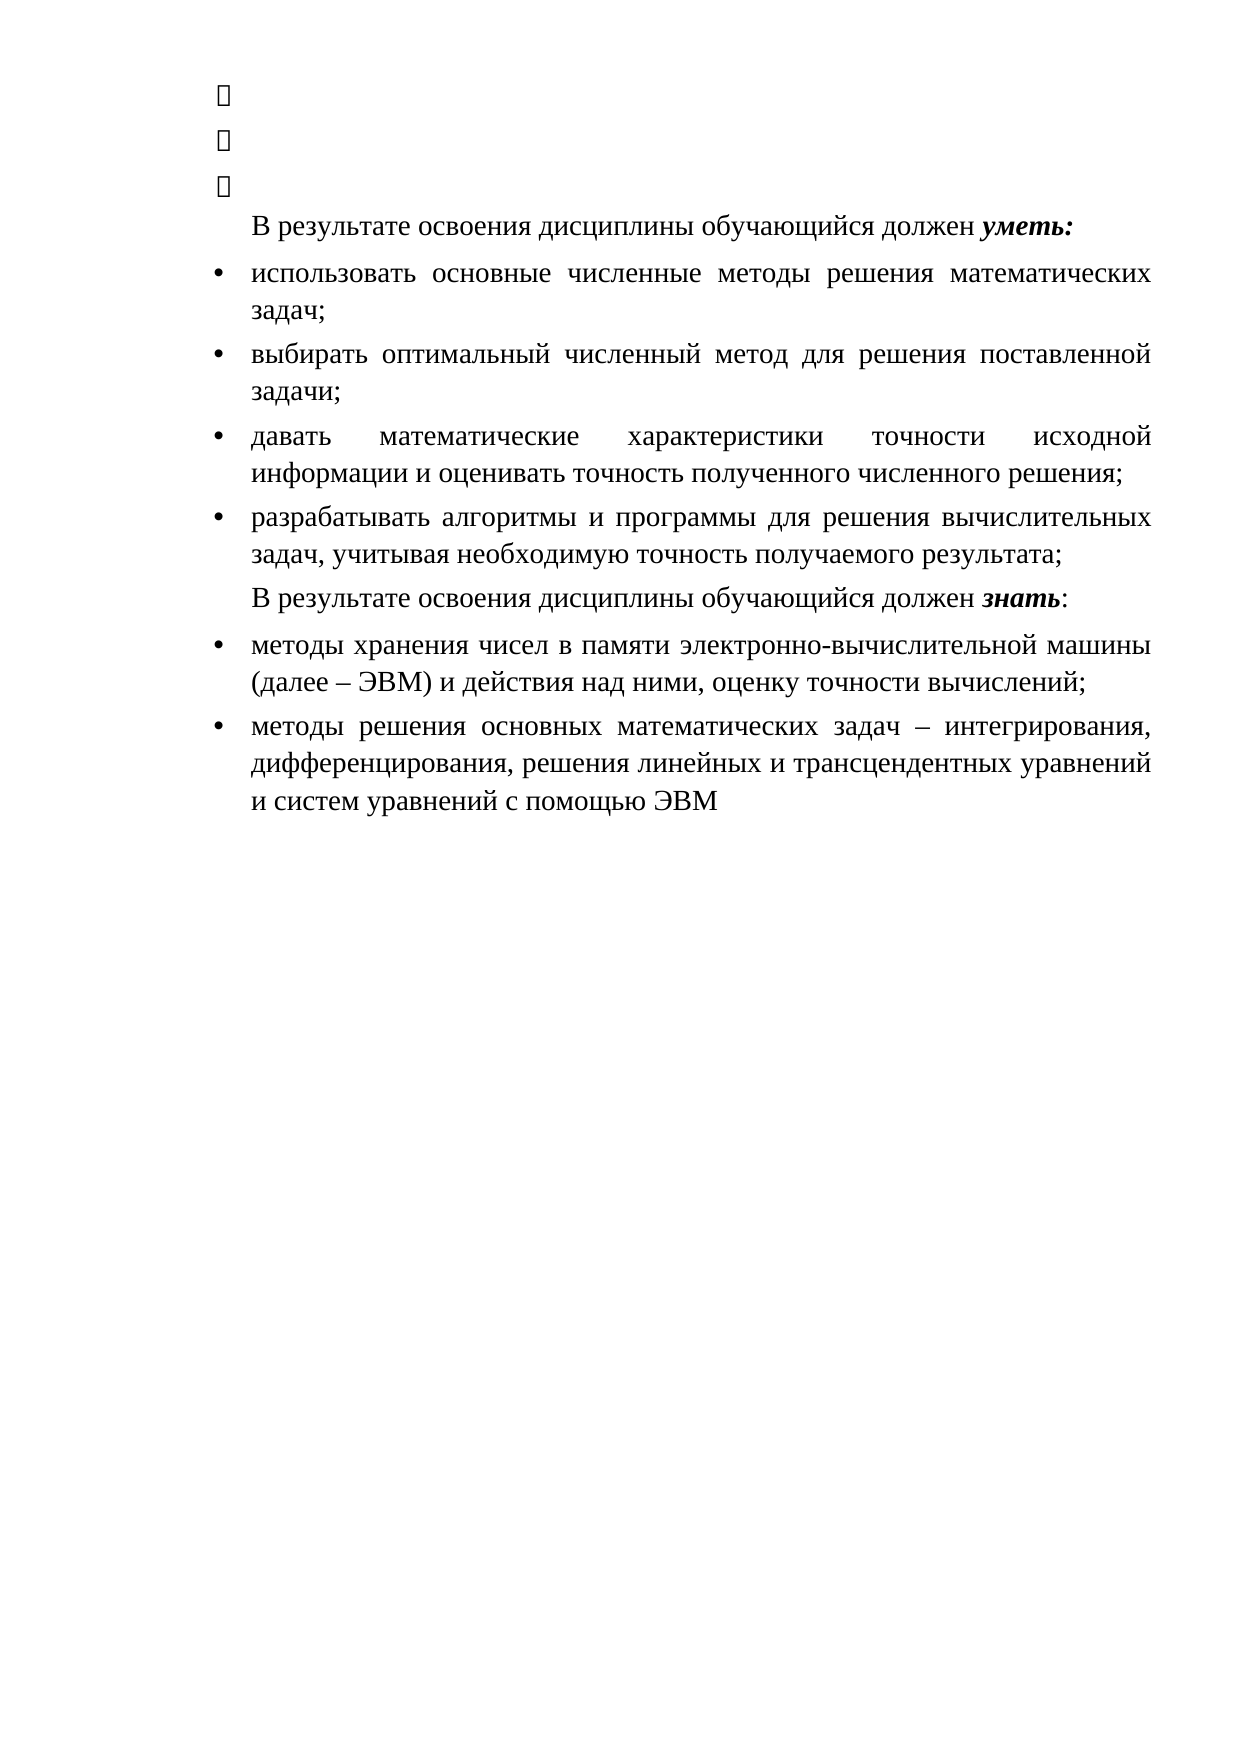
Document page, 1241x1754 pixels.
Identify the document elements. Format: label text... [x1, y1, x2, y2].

list методы решения основных математических задач – интегрирования, дифференцирования, решения линейных и трансцендентных уравнений и систем уравнений с помощью ЭВМ [213, 708, 1152, 816]
list давать математические характеристики точности исходной информации и оценивать точность полученного численного решения; [213, 417, 1152, 488]
list выбирать оптимальный численный метод для решения поставленной задачи; [213, 336, 1152, 407]
text В результате освоения дисциплины обучающийся должен знать: [251, 580, 1152, 614]
list использовать основные численные методы решения математических задач; [213, 254, 1152, 325]
list разрабатывать алгоритмы и программы для решения вычислительных задач, учитывая необходимую точность получаемого результата; [213, 499, 1152, 570]
list методы хранения чисел в памяти электронно-вычислительной машины (далее – ЭВМ) и действия над ними, оценку точности вычислений; [213, 627, 1152, 697]
text В результате освоения дисциплины обучающийся должен уметь: [251, 208, 1152, 242]
